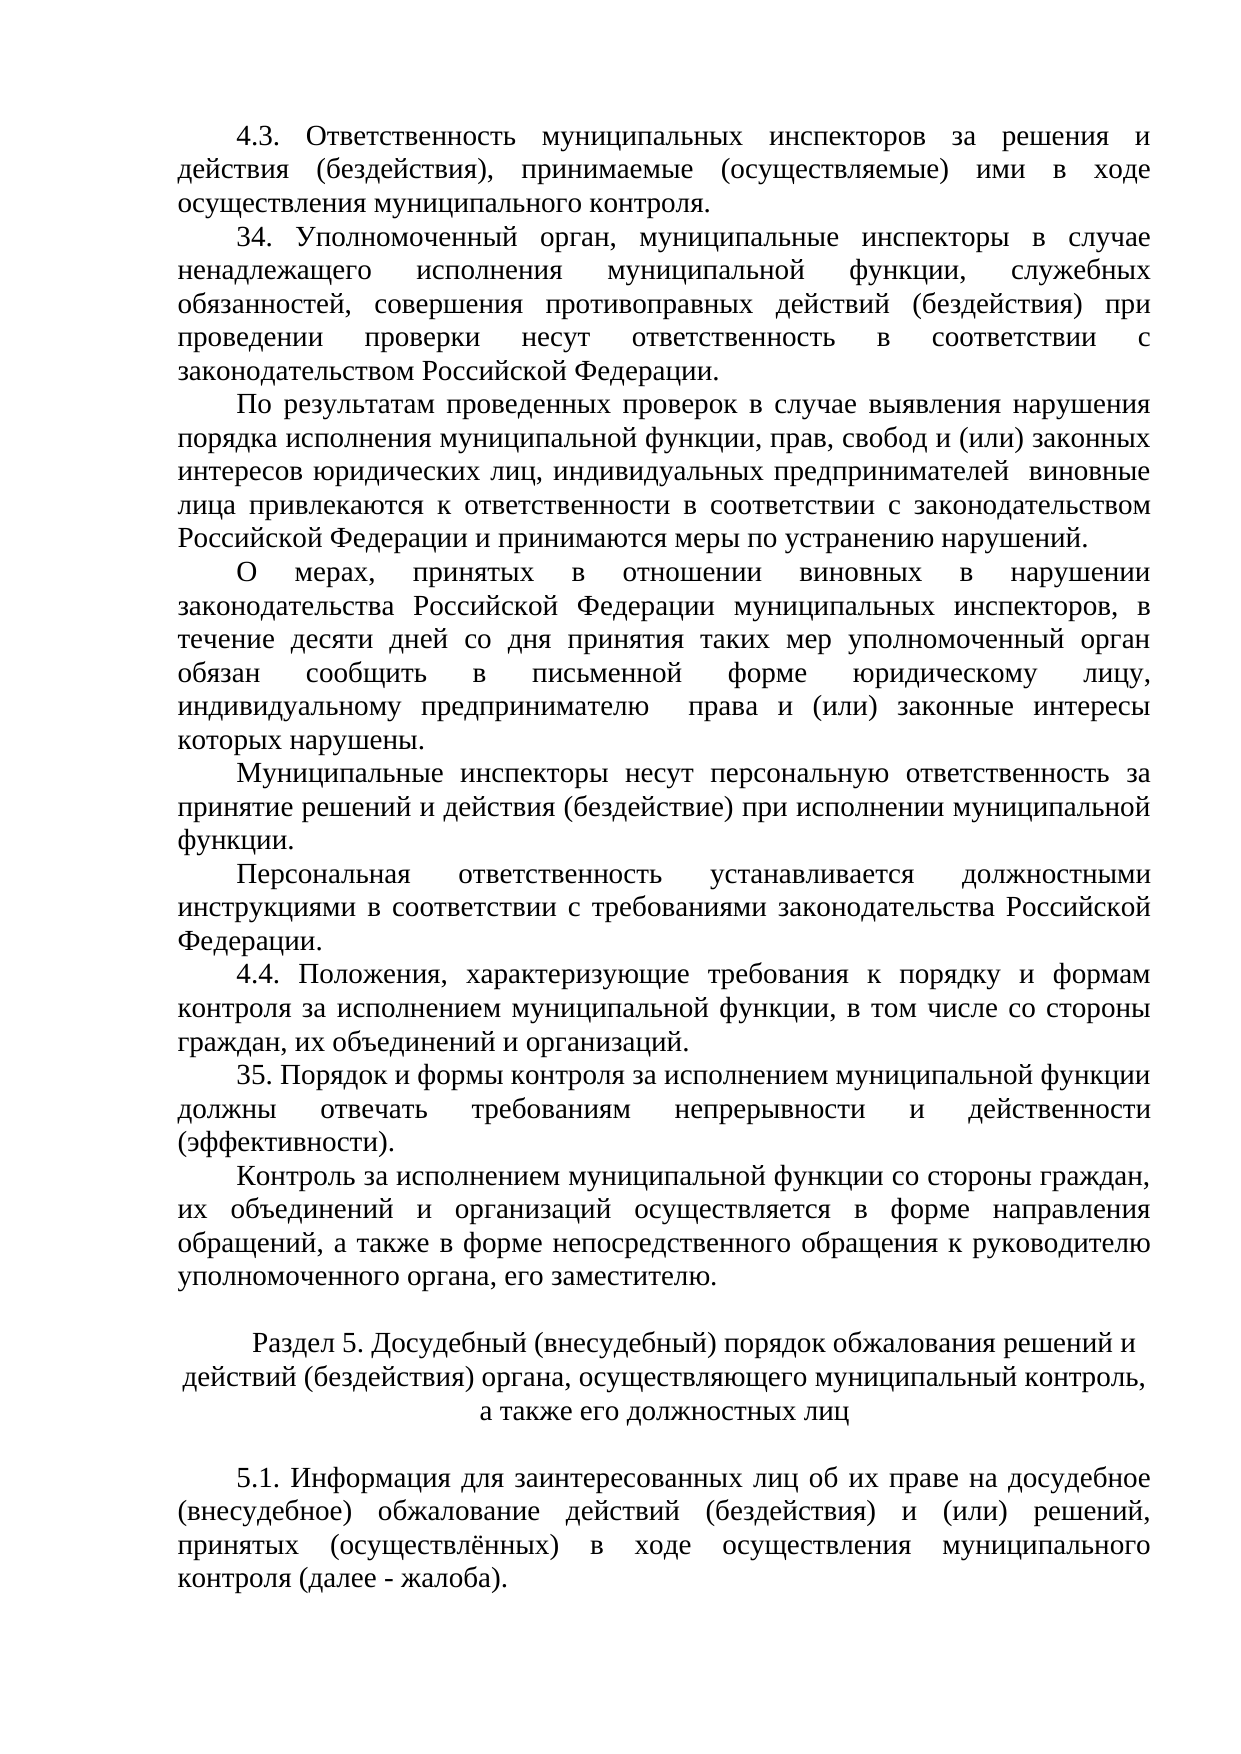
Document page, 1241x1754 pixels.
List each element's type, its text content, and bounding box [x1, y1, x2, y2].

text Персональная ответственность устанавливается должностными инструкциями в соответствии с требованиями законодательства Российской Федерации. [177, 856, 1152, 957]
text 4.4. Положения, характеризующие требования к порядку и формам контроля за исполнением муниципальной функции, в том числе со стороны граждан, их объединений и организаций. [177, 957, 1152, 1057]
text 5.1. Информация для заинтересованных лиц об их праве на досудебное (внесудебное) обжалование действий (бездействия) и (или) решений, принятых (осуществлённых) в ходе осуществления муниципального контроля (далее - жалоба). [177, 1460, 1152, 1594]
text По результатам проведенных проверок в случае выявления нарушения порядка исполнения муниципальной функции, прав, свобод и (или) законных интересов юридических лиц, индивидуальных предпринимателей виновные лица привлекаются к ответственности в соответствии с законодательством Российской Федерации и принимаются меры по устранению нарушений. [177, 386, 1152, 554]
text Контроль за исполнением муниципальной функции со стороны граждан, их объединений и организаций осуществляется в форме направления обращений, а также в форме непосредственного обращения к руководителю уполномоченного органа, его заместителю. [177, 1158, 1152, 1292]
text 34. Уполномоченный орган, муниципальные инспекторы в случае ненадлежащего исполнения муниципальной функции, служебных обязанностей, совершения противоправных действий (бездействия) при проведении проверки несут ответственность в соответствии с законодательством Российской Федерации. [177, 219, 1152, 386]
text 4.3. Ответственность муниципальных инспекторов за решения и действия (бездействия), принимаемые (осуществляемые) ими в ходе осуществления муниципального контроля. [177, 118, 1152, 219]
text 35. Порядок и формы контроля за исполнением муниципальной функции должны отвечать требованиям непрерывности и действенности (эффективности). [177, 1057, 1152, 1158]
text Раздел 5. Досудебный (внесудебный) порядок обжалования решений и действий (бездействия) органа, осуществляющего муниципальный контроль, а также его должностных лиц [177, 1326, 1152, 1426]
text Муниципальные инспекторы несут персональную ответственность за принятие решений и действия (бездействие) при исполнении муниципальной функции. [177, 755, 1152, 856]
text О мерах, принятых в отношении виновных в нарушении законодательства Российской Федерации муниципальных инспекторов, в течение десяти дней со дня принятия таких мер уполномоченный орган обязан сообщить в письменной форме юридическому лицу, индивидуальному предпринимателю права и (или) законные интересы которых нарушены. [177, 554, 1152, 755]
